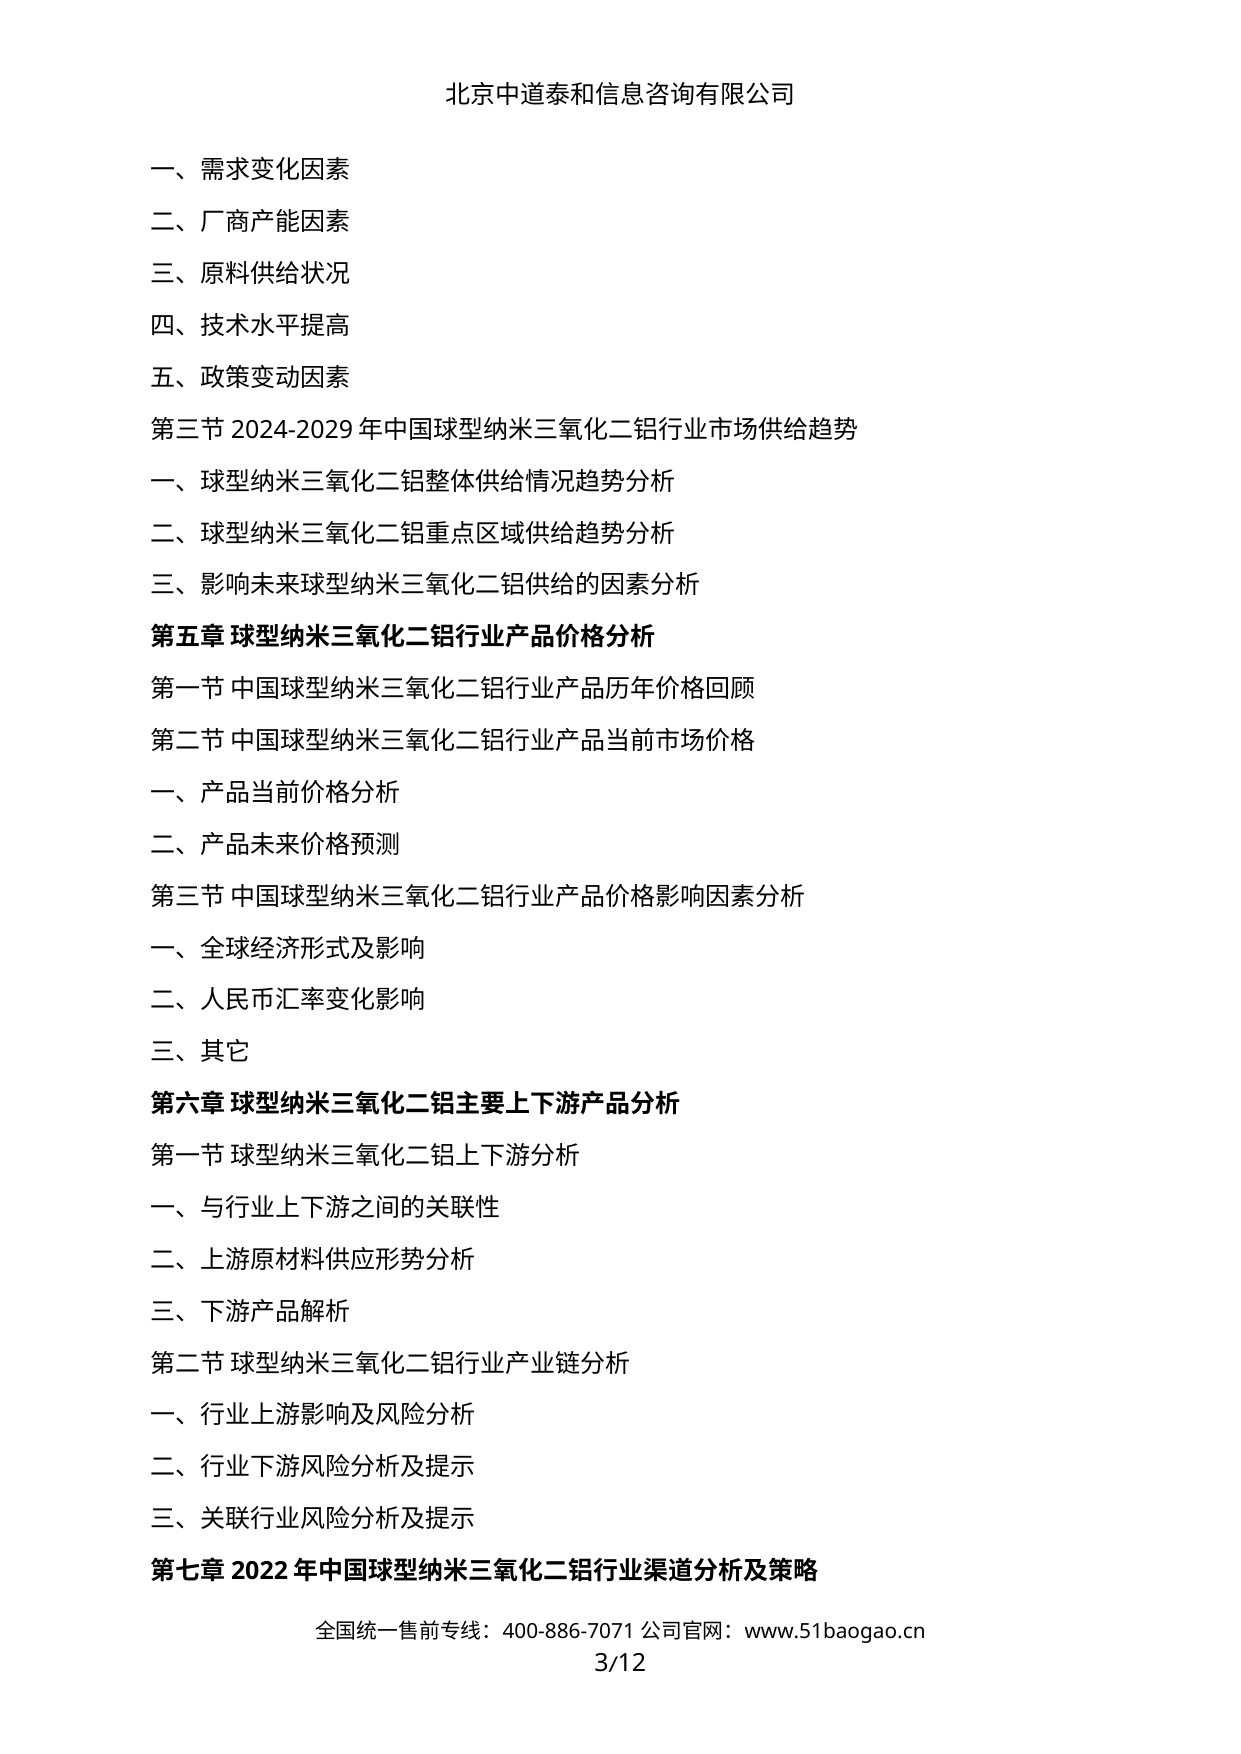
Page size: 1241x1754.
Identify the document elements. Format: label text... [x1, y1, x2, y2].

text 三、下游产品解析 [150, 1291, 1090, 1327]
text 三、原料供给状况 [150, 254, 1090, 290]
text 二、厂商产能因素 [150, 202, 1090, 238]
text 第一节 球型纳米三氧化二铝上下游分析 [150, 1136, 1090, 1172]
text 第一节 中国球型纳米三氧化二铝行业产品历年价格回顾 [150, 669, 1090, 705]
text 第六章 球型纳米三氧化二铝主要上下游产品分析 [150, 1084, 1090, 1120]
text 二、上游原材料供应形势分析 [150, 1239, 1090, 1276]
text 第二节 中国球型纳米三氧化二铝行业产品当前市场价格 [150, 721, 1090, 757]
text 四、技术水平提高 [150, 306, 1090, 342]
text 第七章 2022年中国球型纳米三氧化二铝行业渠道分析及策略 [150, 1551, 1090, 1587]
text 三、关联行业风险分析及提示 [150, 1499, 1090, 1535]
text 二、行业下游风险分析及提示 [150, 1447, 1090, 1483]
text 一、全球经济形式及影响 [150, 928, 1090, 964]
text 一、球型纳米三氧化二铝整体供给情况趋势分析 [150, 461, 1090, 497]
text 第三节 2024-2029年中国球型纳米三氧化二铝行业市场供给趋势 [150, 409, 1090, 446]
text 二、球型纳米三氧化二铝重点区域供给趋势分析 [150, 513, 1090, 549]
text 五、政策变动因素 [150, 357, 1090, 394]
text 第三节 中国球型纳米三氧化二铝行业产品价格影响因素分析 [150, 876, 1090, 912]
text 二、产品未来价格预测 [150, 824, 1090, 861]
text 三、其它 [150, 1032, 1090, 1068]
text 二、人民币汇率变化影响 [150, 980, 1090, 1016]
text 一、需求变化因素 [150, 150, 1090, 186]
text 三、影响未来球型纳米三氧化二铝供给的因素分析 [150, 565, 1090, 601]
text 第二节 球型纳米三氧化二铝行业产业链分析 [150, 1343, 1090, 1379]
text 第五章 球型纳米三氧化二铝行业产品价格分析 [150, 617, 1090, 653]
text 一、与行业上下游之间的关联性 [150, 1187, 1090, 1224]
text 一、行业上游影响及风险分析 [150, 1395, 1090, 1431]
text 一、产品当前价格分析 [150, 772, 1090, 809]
